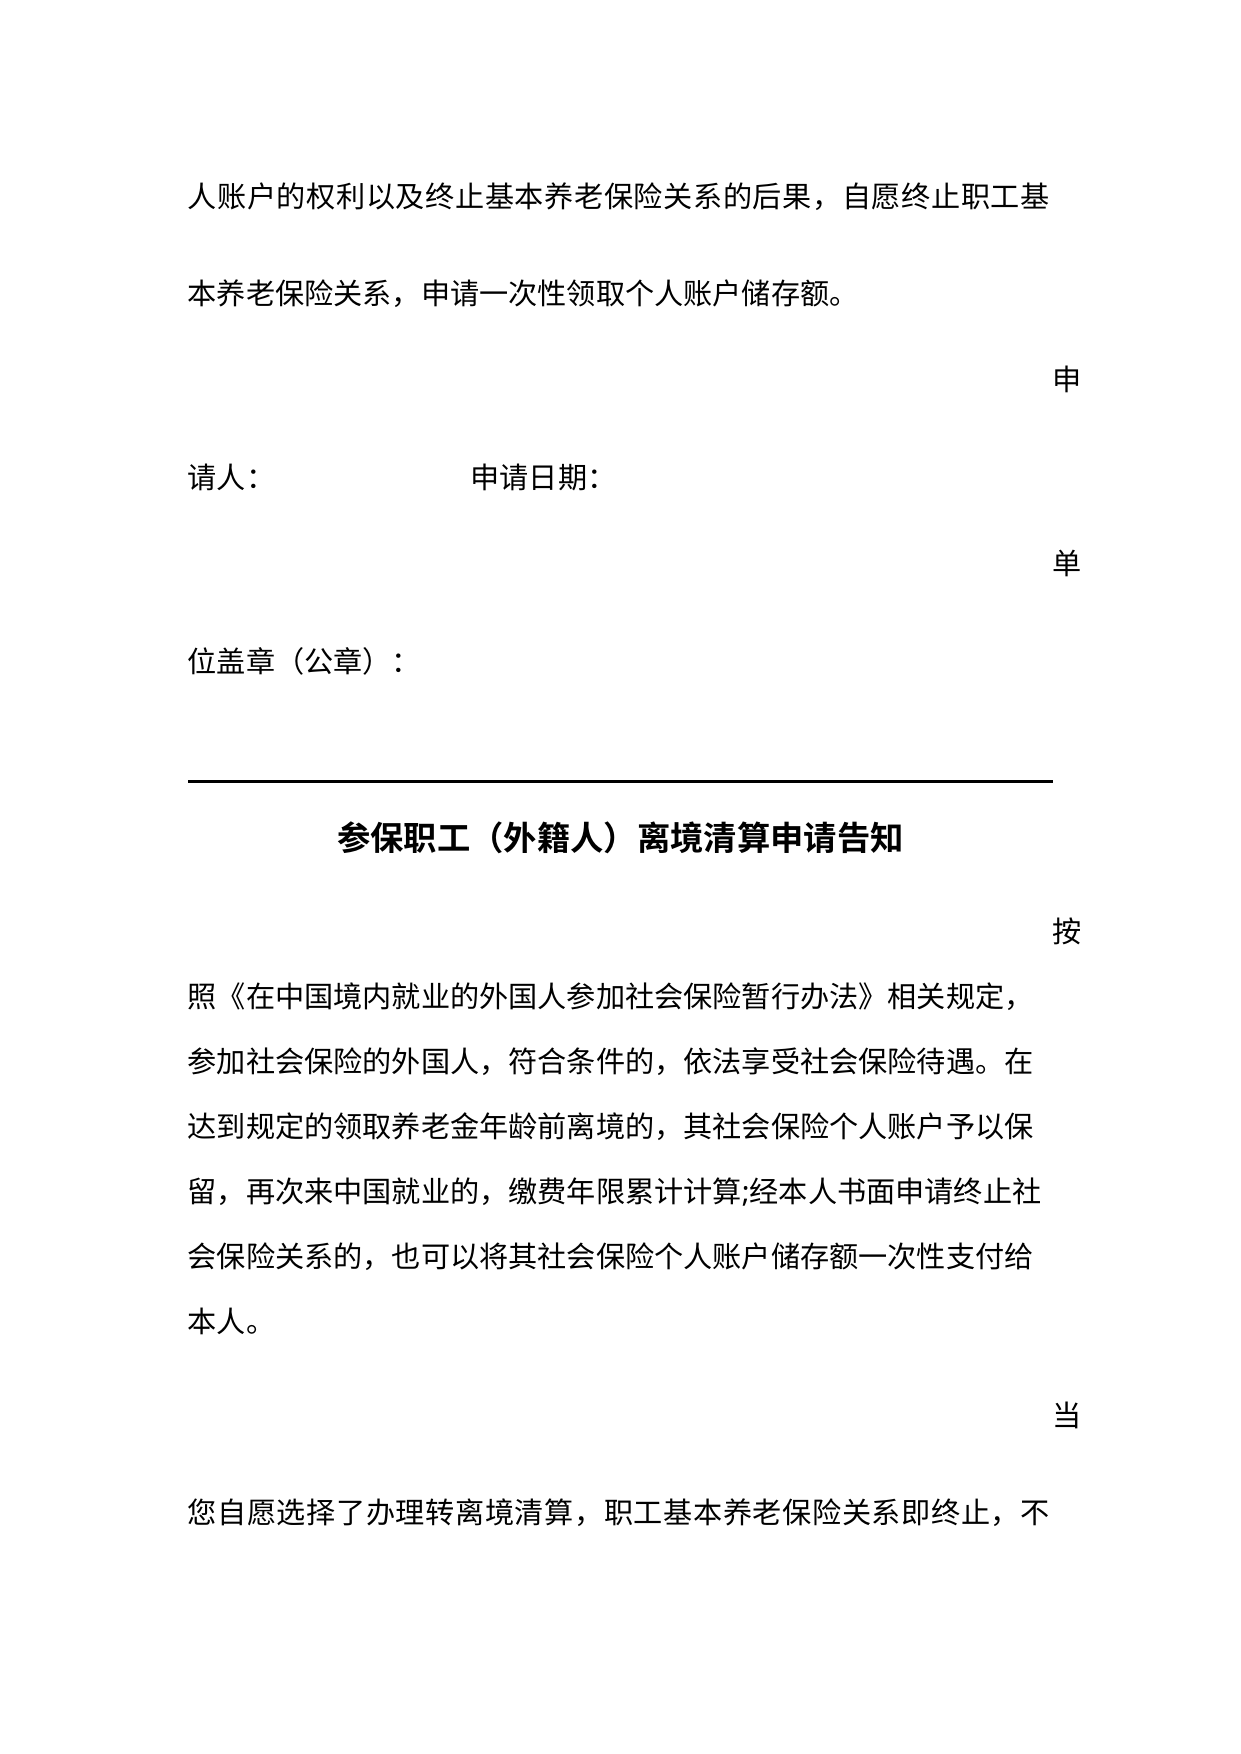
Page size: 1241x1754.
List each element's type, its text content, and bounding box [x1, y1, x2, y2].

text 参保职工（外籍人）离境清算申请告知 [187, 803, 1053, 868]
text 申请人： 申请日期： [187, 346, 1053, 508]
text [187, 1381, 1053, 1544]
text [187, 162, 1053, 324]
text 按照《在中国境内就业的外国人参加社会保险暂行办法》相关规定，参加社会保险的外国人，符合条件的，依法享受社会保险待遇。在达到规定的领取养老金年龄前离境的，其社会保险个人账户予以保留，再次来中国就业的，缴费年限累计计算;经本人书面申请终止社会保险关系的，也可以将其社会保险个人账户储存额一次性支付给本人。 [187, 897, 1053, 1352]
text 单位盖章（公章）： [187, 529, 1053, 692]
